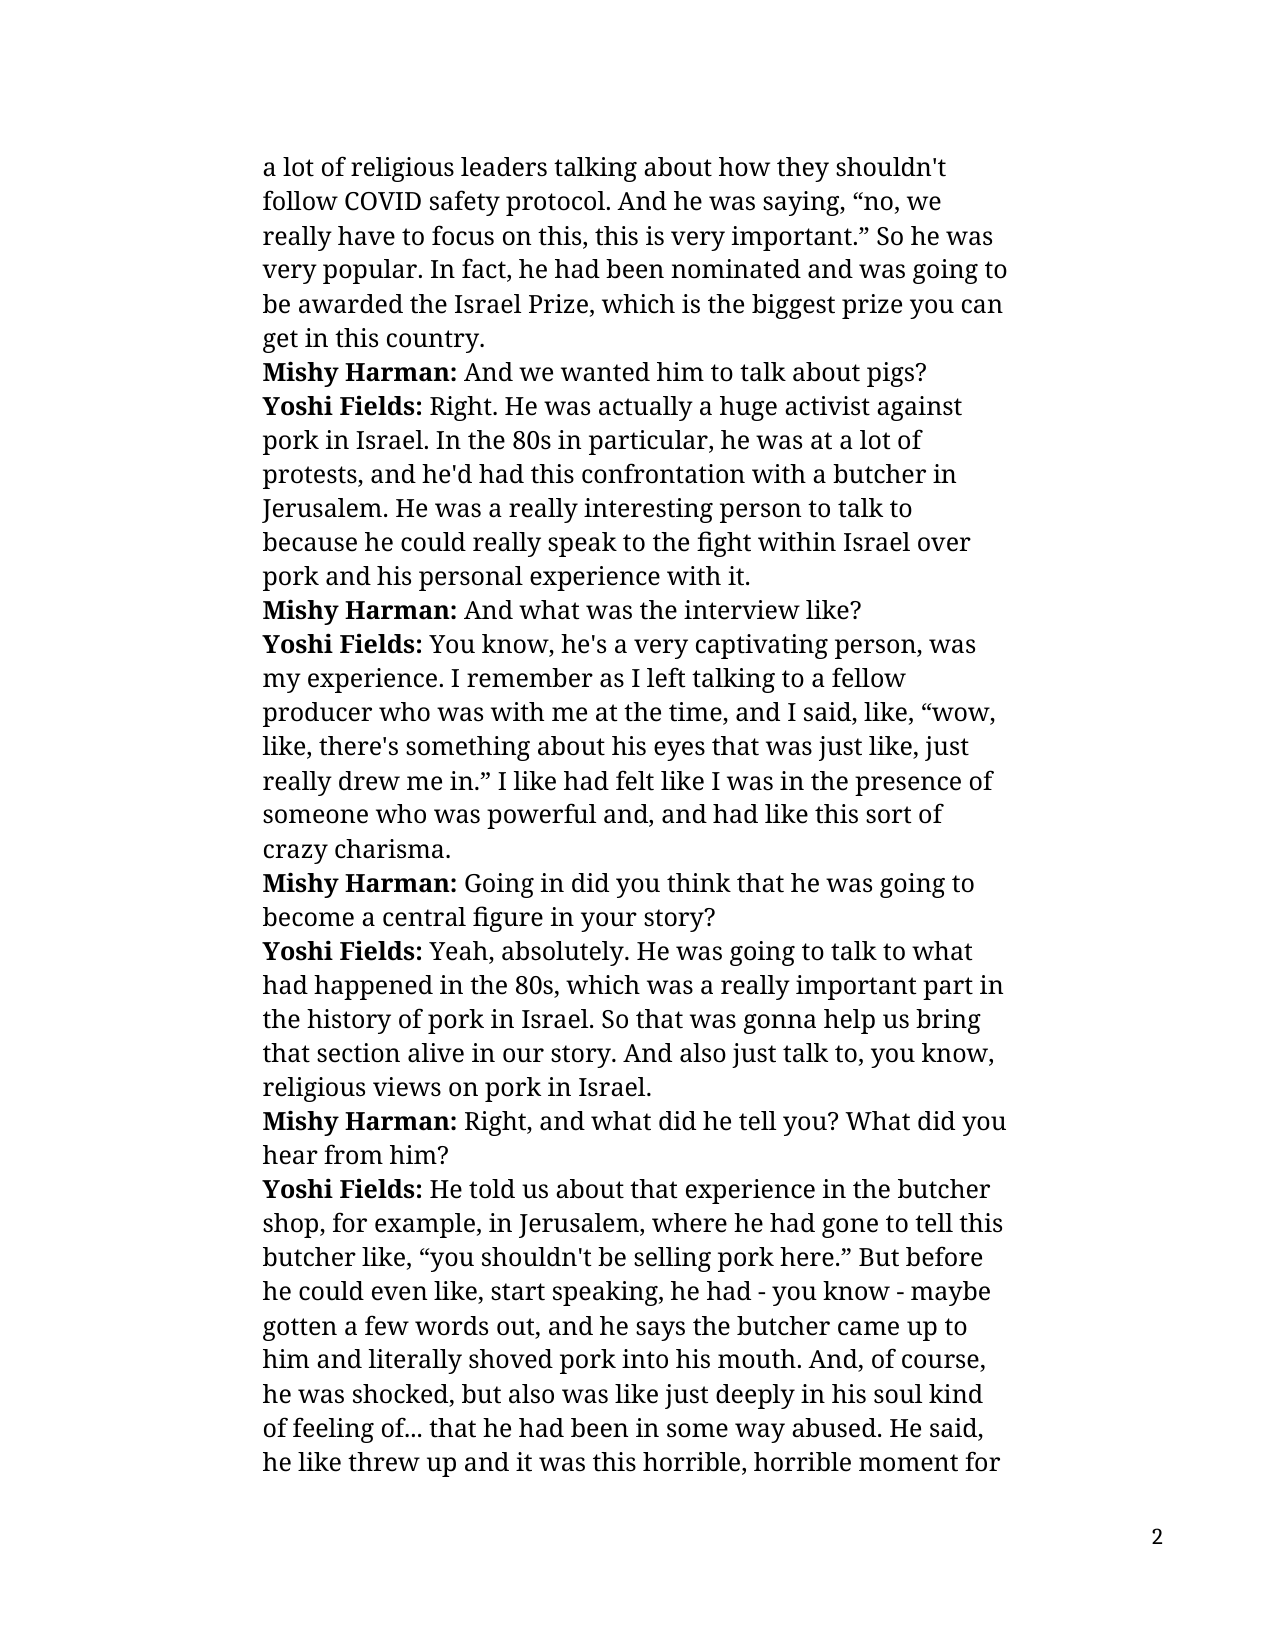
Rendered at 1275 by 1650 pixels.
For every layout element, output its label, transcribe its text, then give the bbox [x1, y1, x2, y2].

text Yoshi Fields: Yeah, absolutely. He was going to talk to what had happened in the 80s, which was a really important part in the history of pork in Israel. So that was gonna help us bring that section alive in our story. And also just talk to, you know, religious views on pork in Israel. [262, 933, 1012, 1104]
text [262, 1172, 1012, 1478]
text Yoshi Fields: You know, he's a very captivating person, was my experience. I remember as I left talking to a fellow producer who was with me at the time, and I said, like, “wow, like, there's something about his eyes that was just like, just really drew me in.” I like had felt like I was in the presence of someone who was powerful and, and had like this sort of crazy charisma. [262, 627, 1012, 865]
text Mishy Harman: Right, and what did he tell you? What did you hear from him? [262, 1104, 1012, 1172]
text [262, 150, 1012, 354]
text Yoshi Fields: Right. He was actually a huge activist against pork in Israel. In the 80s in particular, he was at a lot of protests, and he'd had this confrontation with a butcher in Jerusalem. He was a really interesting person to talk to because he could really speak to the fight within Israel over pork and his personal experience with it. [262, 388, 1012, 593]
text Mishy Harman: And we wanted him to talk about pigs? [262, 354, 1012, 388]
text Mishy Harman: Going in did you think that he was going to become a central figure in your story? [262, 865, 1012, 933]
text Mishy Harman: And what was the interview like? [262, 593, 1012, 627]
